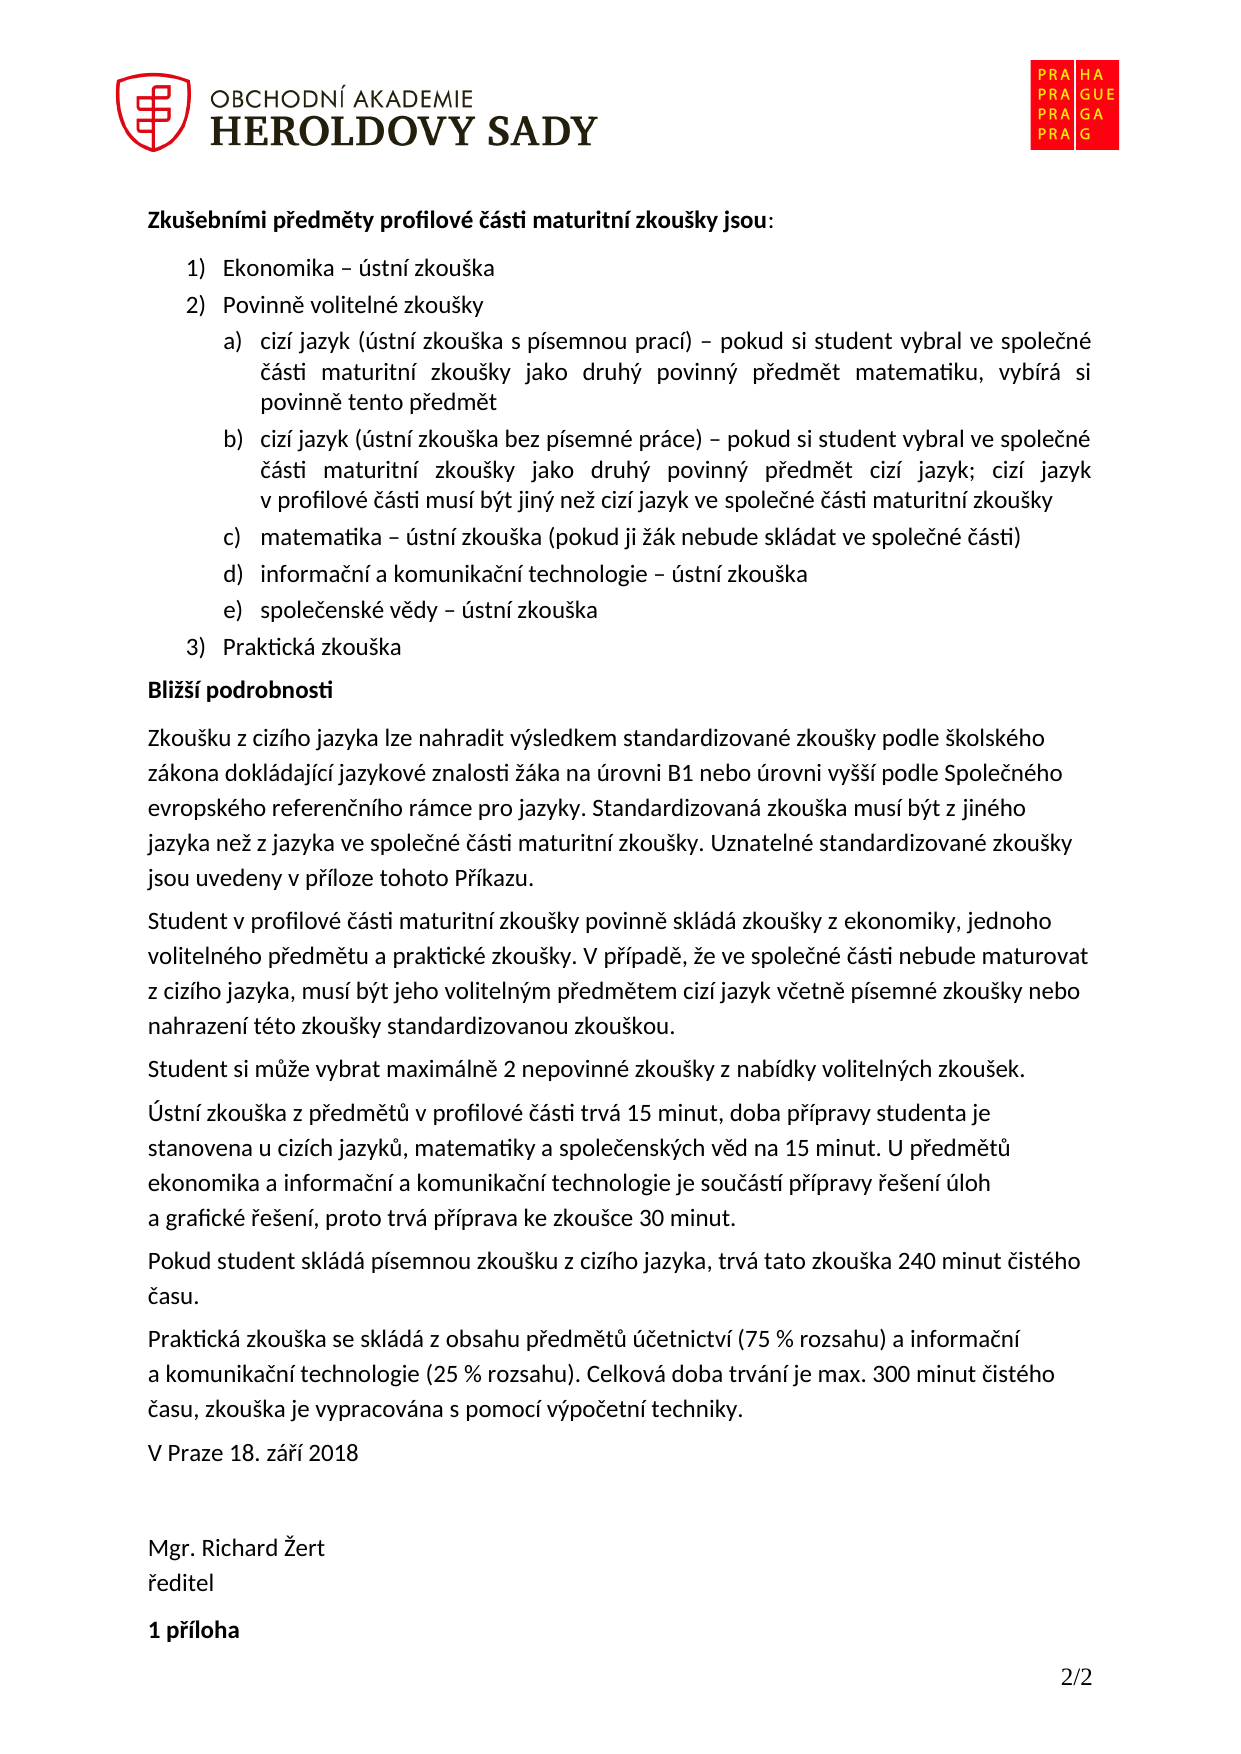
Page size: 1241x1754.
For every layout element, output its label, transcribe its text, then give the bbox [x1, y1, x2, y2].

text Bližší podrobnosti [148, 674, 1092, 705]
list matematika – ústní zkouška (pokud ji žák nebude skládat ve společné části) [223, 521, 1092, 552]
picture [78, 46, 654, 177]
list Povinně volitelné zkoušky [186, 289, 1092, 319]
text Pokud student skládá písemnou zkoušku z cizího jazyka, trvá tato zkouška 240 minut čistého času. [148, 1245, 1092, 1311]
text Ústní zkouška z předmětů v profilové části trvá 15 minut, doba přípravy studenta je stanovena u cizích jazyků, matematiky a společenských věd na 15 minut. U předmětů ekonomika a informační a komunikační technologie je součástí přípravy řešení úloh a grafické řešení, proto trvá příprava ke zkoušce 30 minut. [148, 1097, 1092, 1232]
text Zkušebními předměty profilové části maturitní zkoušky jsou: [148, 204, 1092, 235]
list společenské vědy – ústní zkouška [223, 595, 1092, 625]
list Praktická zkouška [186, 631, 1092, 662]
list cizí jazyk (ústní zkouška s písemnou prací) – pokud si student vybral ve společné části maturitní zkoušky jako druhý povinný předmět matematiku, vybírá si povinně tento předmět [223, 326, 1092, 417]
list Ekonomika – ústní zkouška [186, 252, 1092, 282]
text 1 příloha [148, 1614, 1122, 1645]
picture [1030, 60, 1120, 150]
text Zkoušku z cizího jazyka lze nahradit výsledkem standardizované zkoušky podle školského zákona dokládající jazykové znalosti žáka na úrovni B1 nebo úrovni vyšší podle Společného evropského referenčního rámce pro jazyky. Standardizovaná zkouška musí být z jiného jazyka než z jazyka ve společné části maturitní zkoušky. Uznatelné standardizované zkoušky jsou uvedeny v příloze tohoto Příkazu. [148, 722, 1092, 892]
list informační a komunikační technologie – ústní zkouška [223, 558, 1092, 588]
text Praktická zkouška se skládá z obsahu předmětů účetnictví (75 % rozsahu) a informační a komunikační technologie (25 % rozsahu). Celková doba trvání je max. 300 minut čistého času, zkouška je vypracována s pomocí výpočetní techniky. [148, 1324, 1092, 1424]
text Student si může vybrat maximálně 2 nepovinné zkoušky z nabídky volitelných zkoušek. [148, 1054, 1092, 1084]
text Mgr. Richard Žert ředitel [148, 1532, 1122, 1597]
text V Praze 18. září 2018 [148, 1437, 1122, 1467]
text Student v profilové části maturitní zkoušky povinně skládá zkoušky z ekonomiky, jednoho volitelného předmětu a praktické zkoušky. V případě, že ve společné části nebude maturovat z cizího jazyka, musí být jeho volitelným předmětem cizí jazyk včetně písemné zkoušky nebo nahrazení této zkoušky standardizovanou zkouškou. [148, 905, 1092, 1041]
list cizí jazyk (ústní zkouška bez písemné práce) – pokud si student vybral ve společné části maturitní zkoušky jako druhý povinný předmět cizí jazyk; cizí jazyk v profilové části musí být jiný než cizí jazyk ve společné části maturitní zkoušky [223, 423, 1092, 515]
